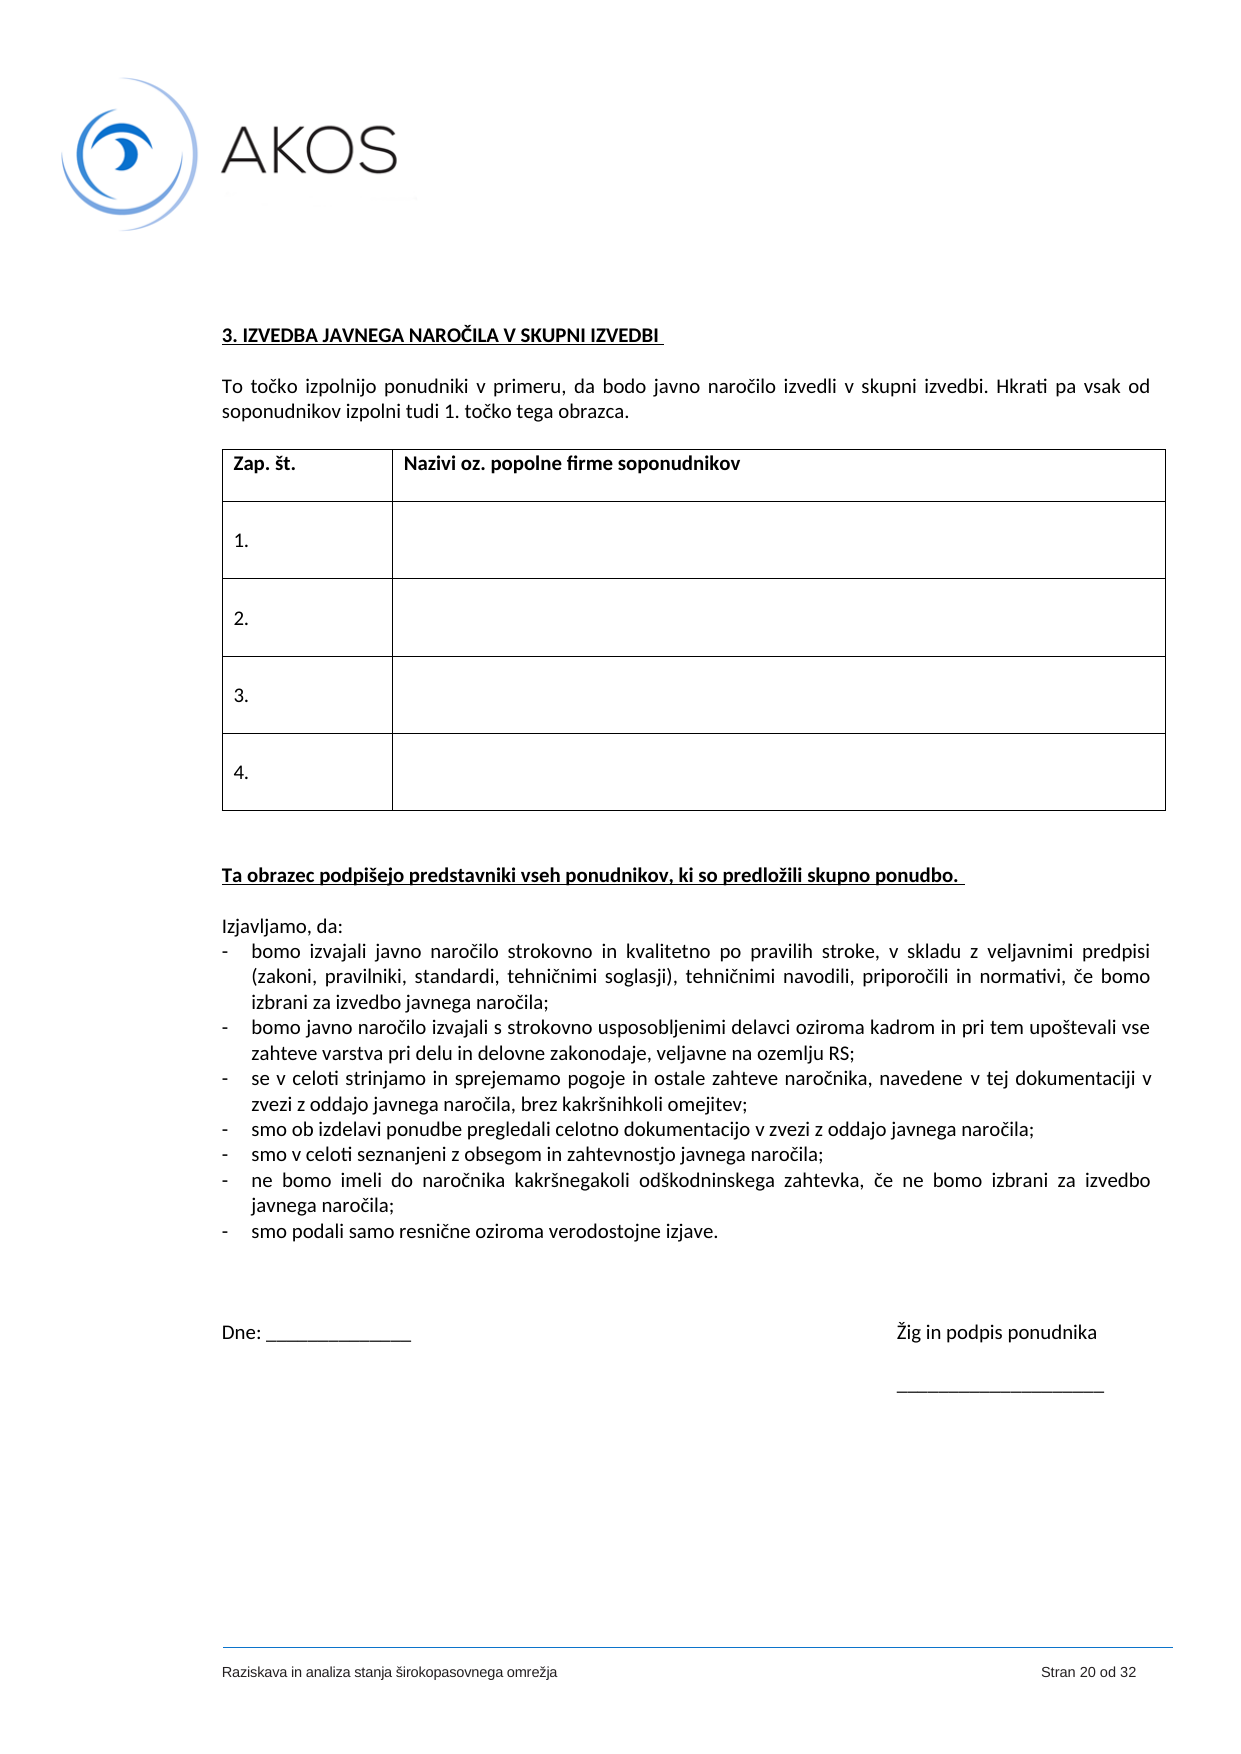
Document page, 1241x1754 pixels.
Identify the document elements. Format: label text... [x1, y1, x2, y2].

list smo ob izdelavi ponudbe pregledali celotno dokumentacijo v zvezi z oddajo javnega naročila; [222, 1116, 1152, 1142]
list ne bomo imeli do naročnika kakršnegakoli odškodninskega zahtevka, če ne bomo izbrani za izvedbo javnega naročila; [222, 1167, 1152, 1218]
picture [59, 73, 421, 235]
list se v celoti strinjamo in sprejemamo pogoje in ostale zahteve naročnika, navedene v tej dokumentaciji v zvezi z oddajo javnega naročila, brez kakršnihkoli omejitev; [222, 1065, 1152, 1116]
list bomo javno naročilo izvajali s strokovno usposobljenimi delavci oziroma kadrom in pri tem upoštevali vse zahteve varstva pri delu in delovne zakonodaje, veljavne na ozemlju RS; [222, 1014, 1152, 1065]
table_cell 3. [223, 657, 392, 733]
table_cell 4. [223, 734, 392, 810]
table_cell [393, 734, 1165, 810]
text To točko izpolnijo ponudniki v primeru, da bodo javno naročilo izvedli v skupni izvedbi. Hkrati pa vsak od soponudnikov izpolni tudi 1. točko tega obrazca. [222, 373, 1152, 424]
text Dne: ______________ Žig in podpis ponudnika [222, 1319, 1152, 1345]
table_header Nazivi oz. popolne firme soponudnikov [393, 450, 1165, 501]
text Izjavljamo, da: [222, 913, 1152, 938]
text 3. IZVEDBA JAVNEGA NAROČILA V SKUPNI IZVEDBI [222, 322, 1152, 347]
text ____________________ [823, 1370, 1152, 1396]
table_header Zap. št. [223, 450, 392, 501]
table_cell 2. [223, 579, 392, 656]
list smo podali samo resnične oziroma verodostojne izjave. [222, 1218, 1152, 1243]
table_cell [393, 657, 1165, 733]
list bomo izvajali javno naročilo strokovno in kvalitetno po pravilih stroke, v skladu z veljavnimi predpisi (zakoni, pravilniki, standardi, tehničnimi soglasji), tehničnimi navodili, priporočili in normativi, če bomo izbrani za izvedbo javnega naročila; [222, 938, 1152, 1014]
table_cell 1. [223, 502, 392, 578]
table_cell [393, 579, 1165, 656]
text Ta obrazec podpišejo predstavniki vseh ponudnikov, ki so predložili skupno ponudbo. [222, 862, 1152, 887]
table_cell [393, 502, 1165, 578]
list smo v celoti seznanjeni z obsegom in zahtevnostjo javnega naročila; [222, 1142, 1152, 1167]
